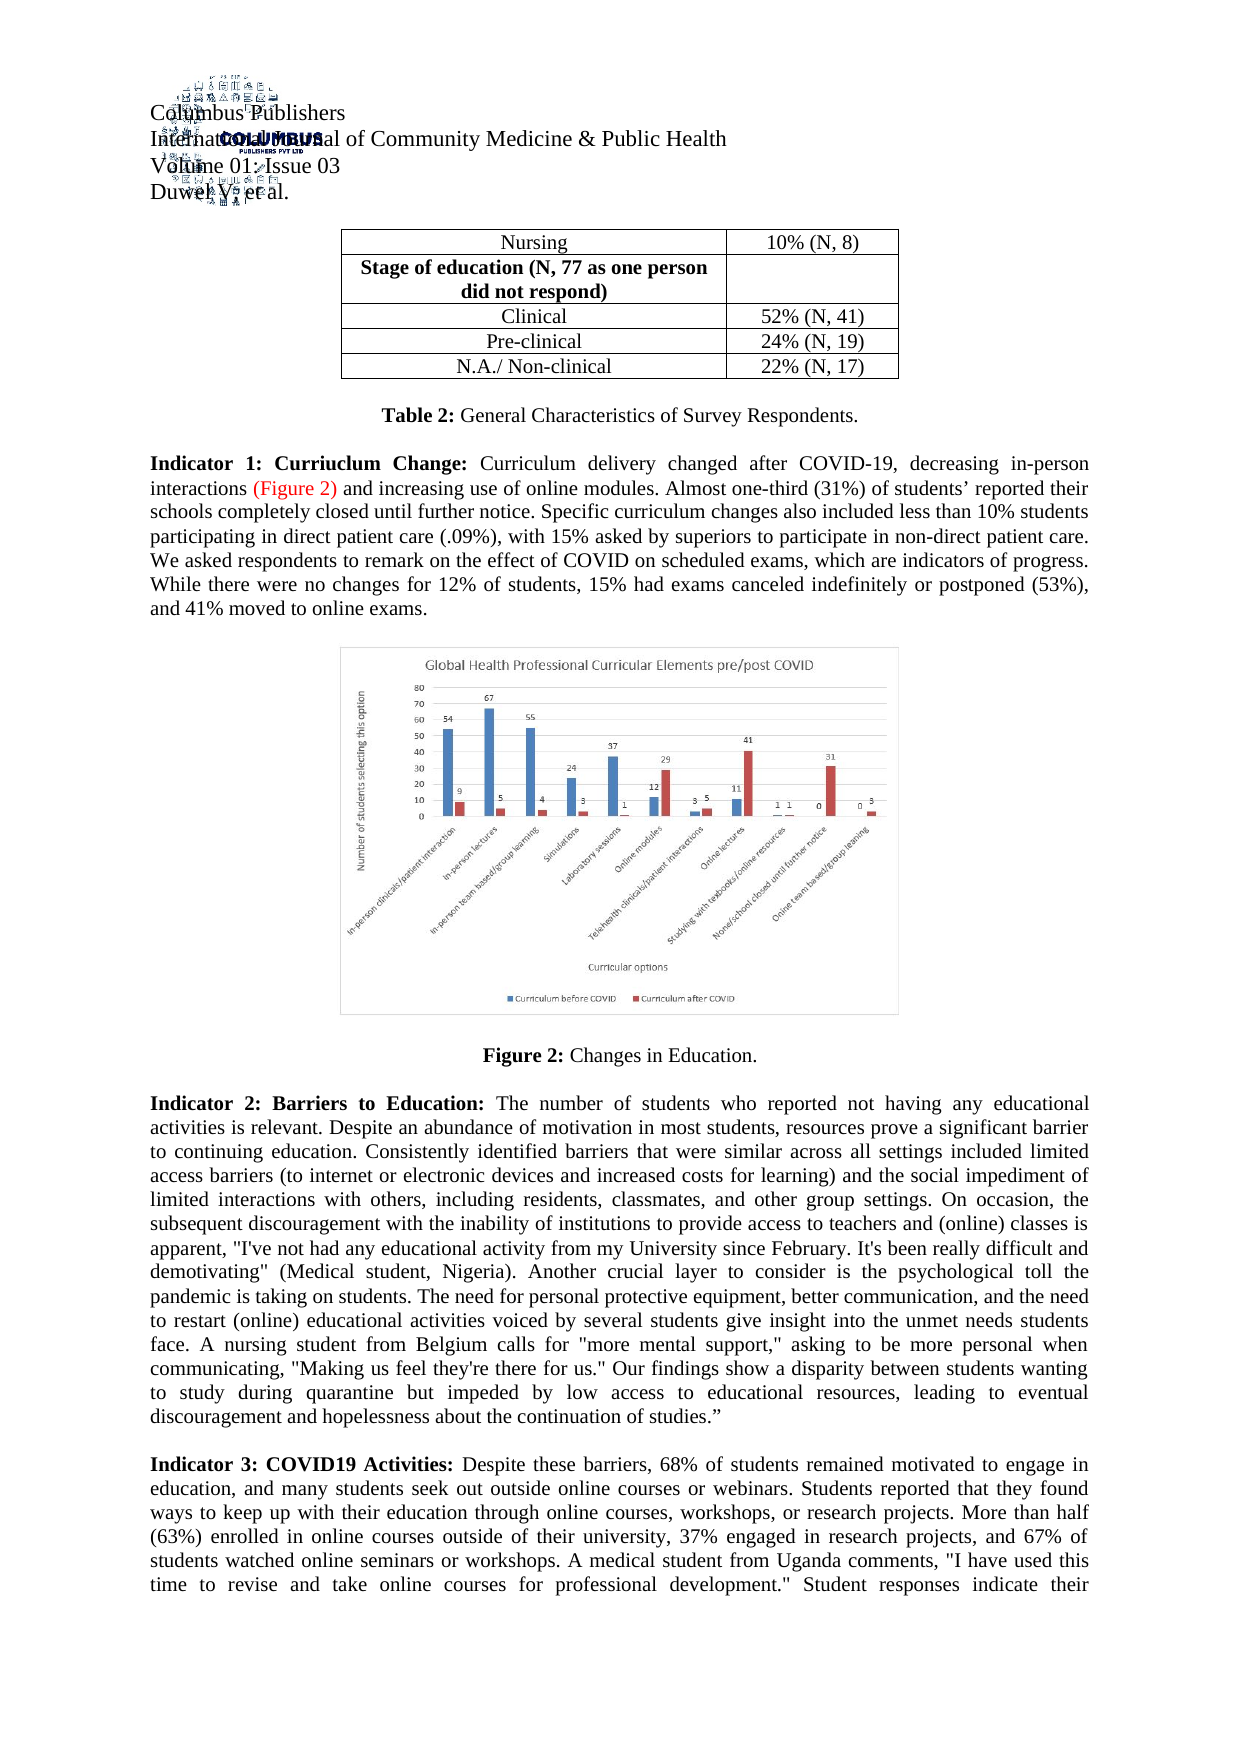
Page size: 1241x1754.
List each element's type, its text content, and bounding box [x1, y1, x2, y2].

table_cell Stage of education (N, 77 as one person did not respond) [342, 255, 726, 303]
picture [161, 75, 323, 206]
text Figure 2: Changes in Education. [150, 1043, 1090, 1067]
table_cell 10% (N, 8) [727, 230, 898, 254]
table_cell Nursing [342, 230, 726, 254]
table_cell Clinical [342, 304, 726, 328]
table_cell N.A./ Non-clinical [342, 354, 726, 378]
table_cell 24% (N, 19) [727, 329, 898, 353]
text Indicator 2: Barriers to Education: The number of students who reported not having any educational activities is relevant. Despite an abundance of motivation in most students, resources prove a significant barrier to continuing education. Consistently identified barriers that were similar across all settings included limited access barriers (to internet or electronic devices and increased costs for learning) and the social impediment of limited interactions with others, including residents, classmates, and other group settings. On occasion, the subsequent discouragement with the inability of institutions to provide access to teachers and (online) classes is apparent, "I've not had any educational activity from my University since February. It's been really difficult and demotivating" (Medical student, Nigeria). Another crucial layer to consider is the psychological toll the pandemic is taking on students. The need for personal protective equipment, better communication, and the need to restart (online) educational activities voiced by several students give insight into the unmet needs students face. A nursing student from Belgium calls for "more mental support," asking to be more personal when communicating, "Making us feel they're there for us." Our findings show a disparity between students wanting to study during quarantine but impeded by low access to educational resources, leading to eventual discouragement and hopelessness about the continuation of studies.” [150, 1091, 1090, 1428]
table_cell 52% (N, 41) [727, 304, 898, 328]
picture [337, 643, 904, 1019]
text Table 2: General Characteristics of Survey Respondents. [150, 403, 1090, 427]
table_cell Pre-clinical [342, 329, 726, 353]
table_cell [727, 255, 898, 303]
table_cell 22% (N, 17) [727, 354, 898, 378]
text Indicator 1: Curriuclum Change: Curriculum delivery changed after COVID-19, decreasing in-person interactions (Figure 2) and increasing use of online modules. Almost one-third (31%) of students’ reported their schools completely closed until further notice. Specific curriculum changes also included less than 10% students participating in direct patient care (.09%), with 15% asked by superiors to participate in non-direct patient care. We asked respondents to remark on the effect of COVID on scheduled exams, which are indicators of progress. While there were no changes for 12% of students, 15% had exams canceled indefinitely or postponed (53%), and 41% moved to online exams. [150, 451, 1090, 620]
